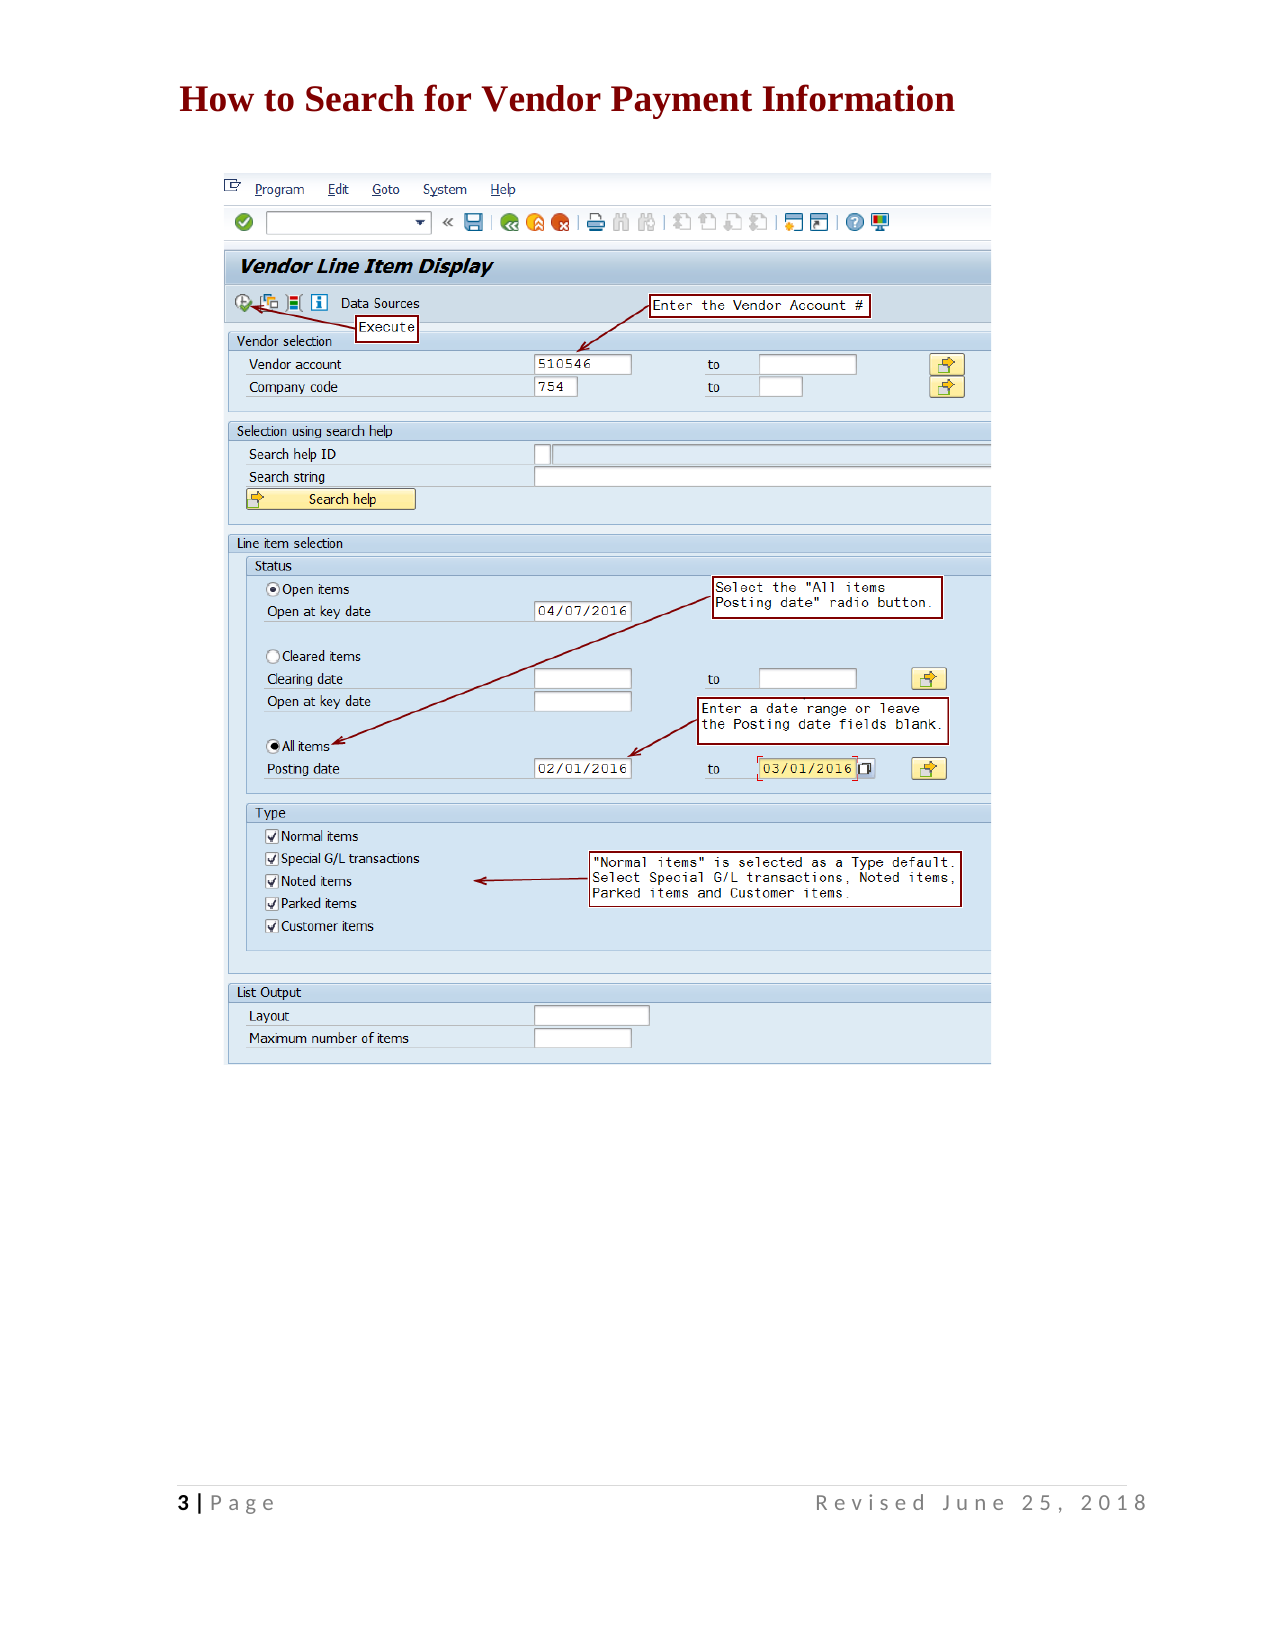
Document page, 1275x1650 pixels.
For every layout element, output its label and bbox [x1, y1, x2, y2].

picture [223, 173, 992, 1065]
